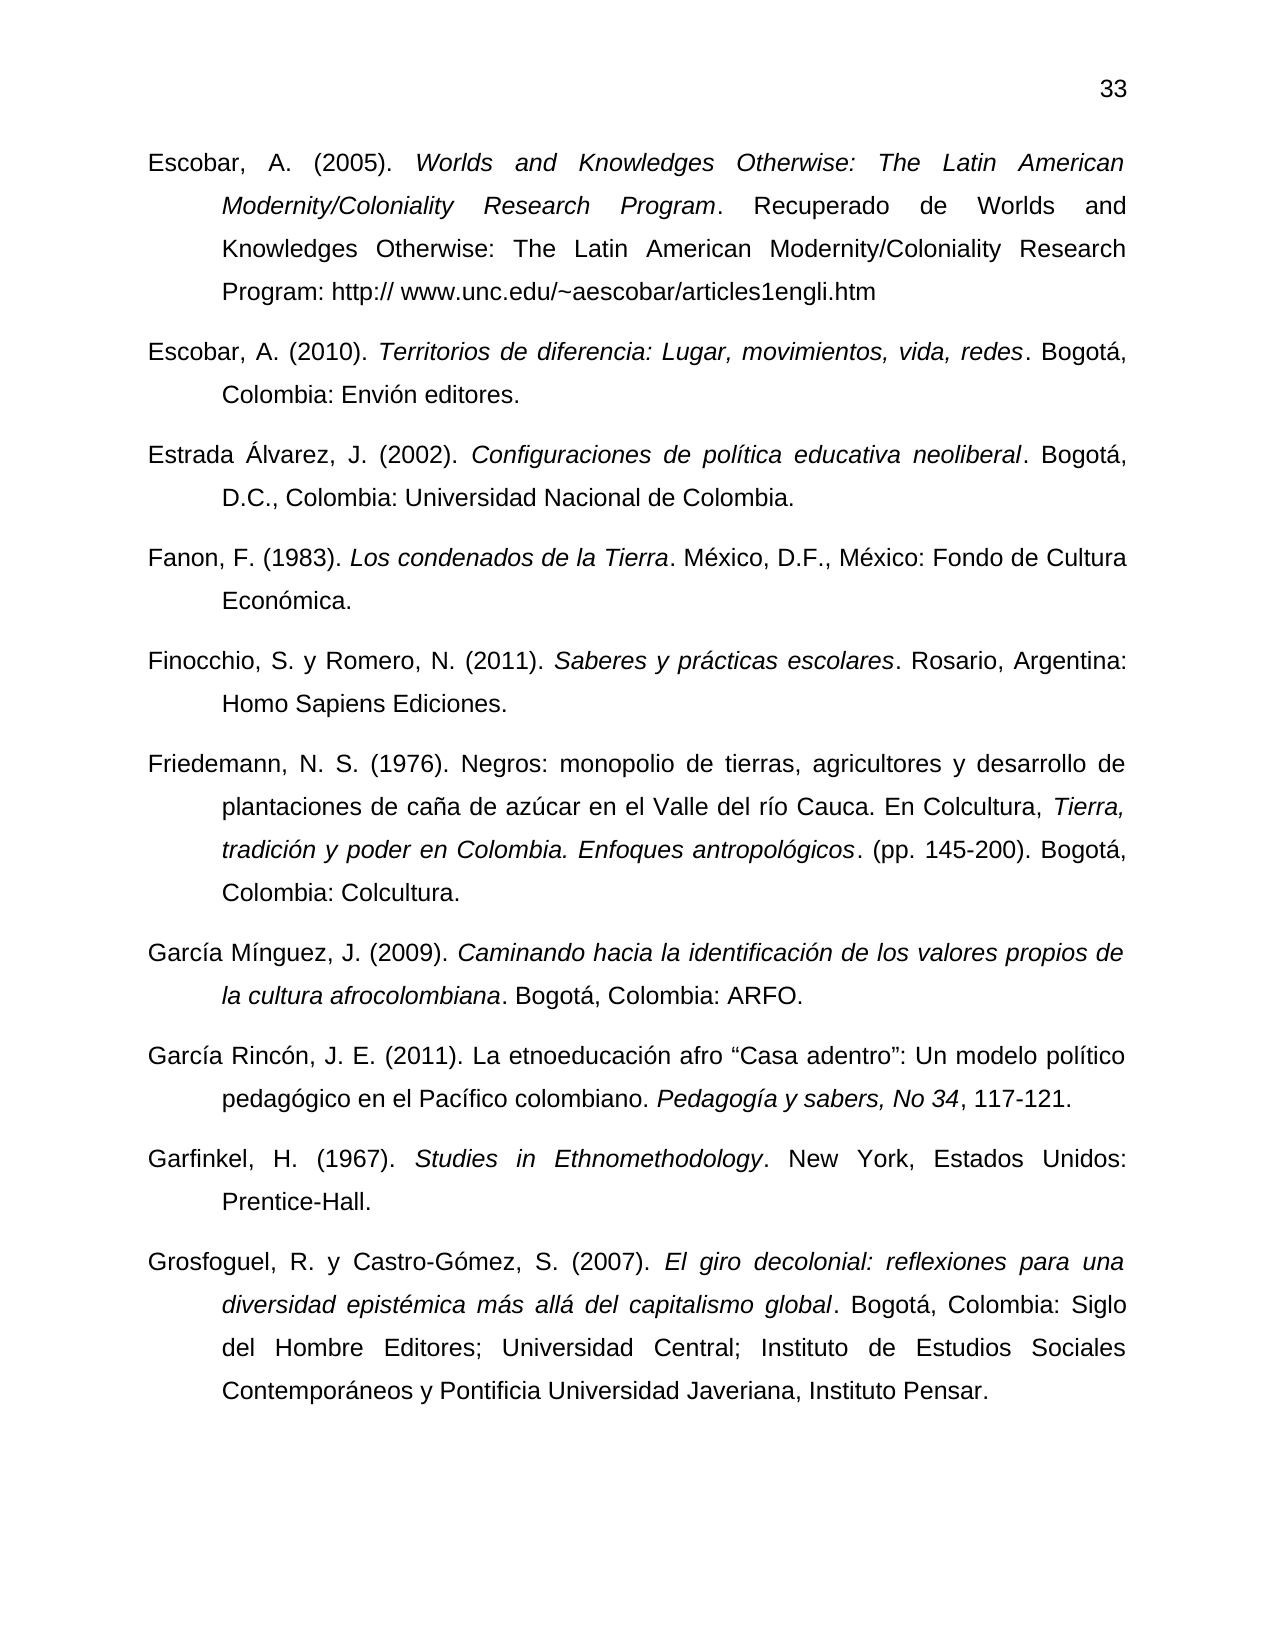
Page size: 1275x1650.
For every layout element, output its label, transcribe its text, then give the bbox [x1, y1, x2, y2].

text Garfinkel, H. (1967). Studies in Ethnomethodology. New York, Estados Unidos: Prentice-Hall. [148, 1143, 1127, 1215]
text Finocchio, S. y Romero, N. (2011). Saberes y prácticas escolares. Rosario, Argentina: Homo Sapiens Ediciones. [148, 646, 1127, 717]
text Escobar, A. (2010). Territorios de diferencia: Lugar, movimientos, vida, redes. Bogotá, Colombia: Envión editores. [148, 337, 1127, 409]
text García Rincón, J. E. (2011). La etnoeducación afro “Casa adentro”: Un modelo político pedagógico en el Pacífico colombiano. Pedagogía y sabers, No 34, 117-121. [148, 1041, 1127, 1112]
text Escobar, A. (2005). Worlds and Knowledges Otherwise: The Latin American Modernity/Coloniality Research Program. Recuperado de Worlds and Knowledges Otherwise: The Latin American Modernity/Coloniality Research Program: http:// www.unc.edu/~aescobar/articles1engli.htm [148, 148, 1127, 306]
text García Mínguez, J. (2009). Caminando hacia la identificación de los valores propios de la cultura afrocolombiana. Bogotá, Colombia: ARFO. [148, 938, 1127, 1009]
text Friedemann, N. S. (1976). Negros: monopolio de tierras, agricultores y desarrollo de plantaciones de caña de azúcar en el Valle del río Cauca. En Colcultura, Tierra, tradición y poder en Colombia. Enfoques antropológicos. (pp. 145-200). Bogotá, Colombia: Colcultura. [148, 748, 1127, 907]
text Grosfoguel, R. y Castro-Gómez, S. (2007). El giro decolonial: reflexiones para una diversidad epistémica más allá del capitalismo global. Bogotá, Colombia: Siglo del Hombre Editores; Universidad Central; Instituto de Estudios Sociales Contemporáneos y Pontificia Universidad Javeriana, Instituto Pensar. [148, 1246, 1127, 1404]
text Fanon, F. (1983). Los condenados de la Tierra. México, D.F., México: Fondo de Cultura Económica. [148, 543, 1127, 614]
text Estrada Álvarez, J. (2002). Configuraciones de política educativa neoliberal. Bogotá, D.C., Colombia: Universidad Nacional de Colombia. [148, 440, 1127, 512]
